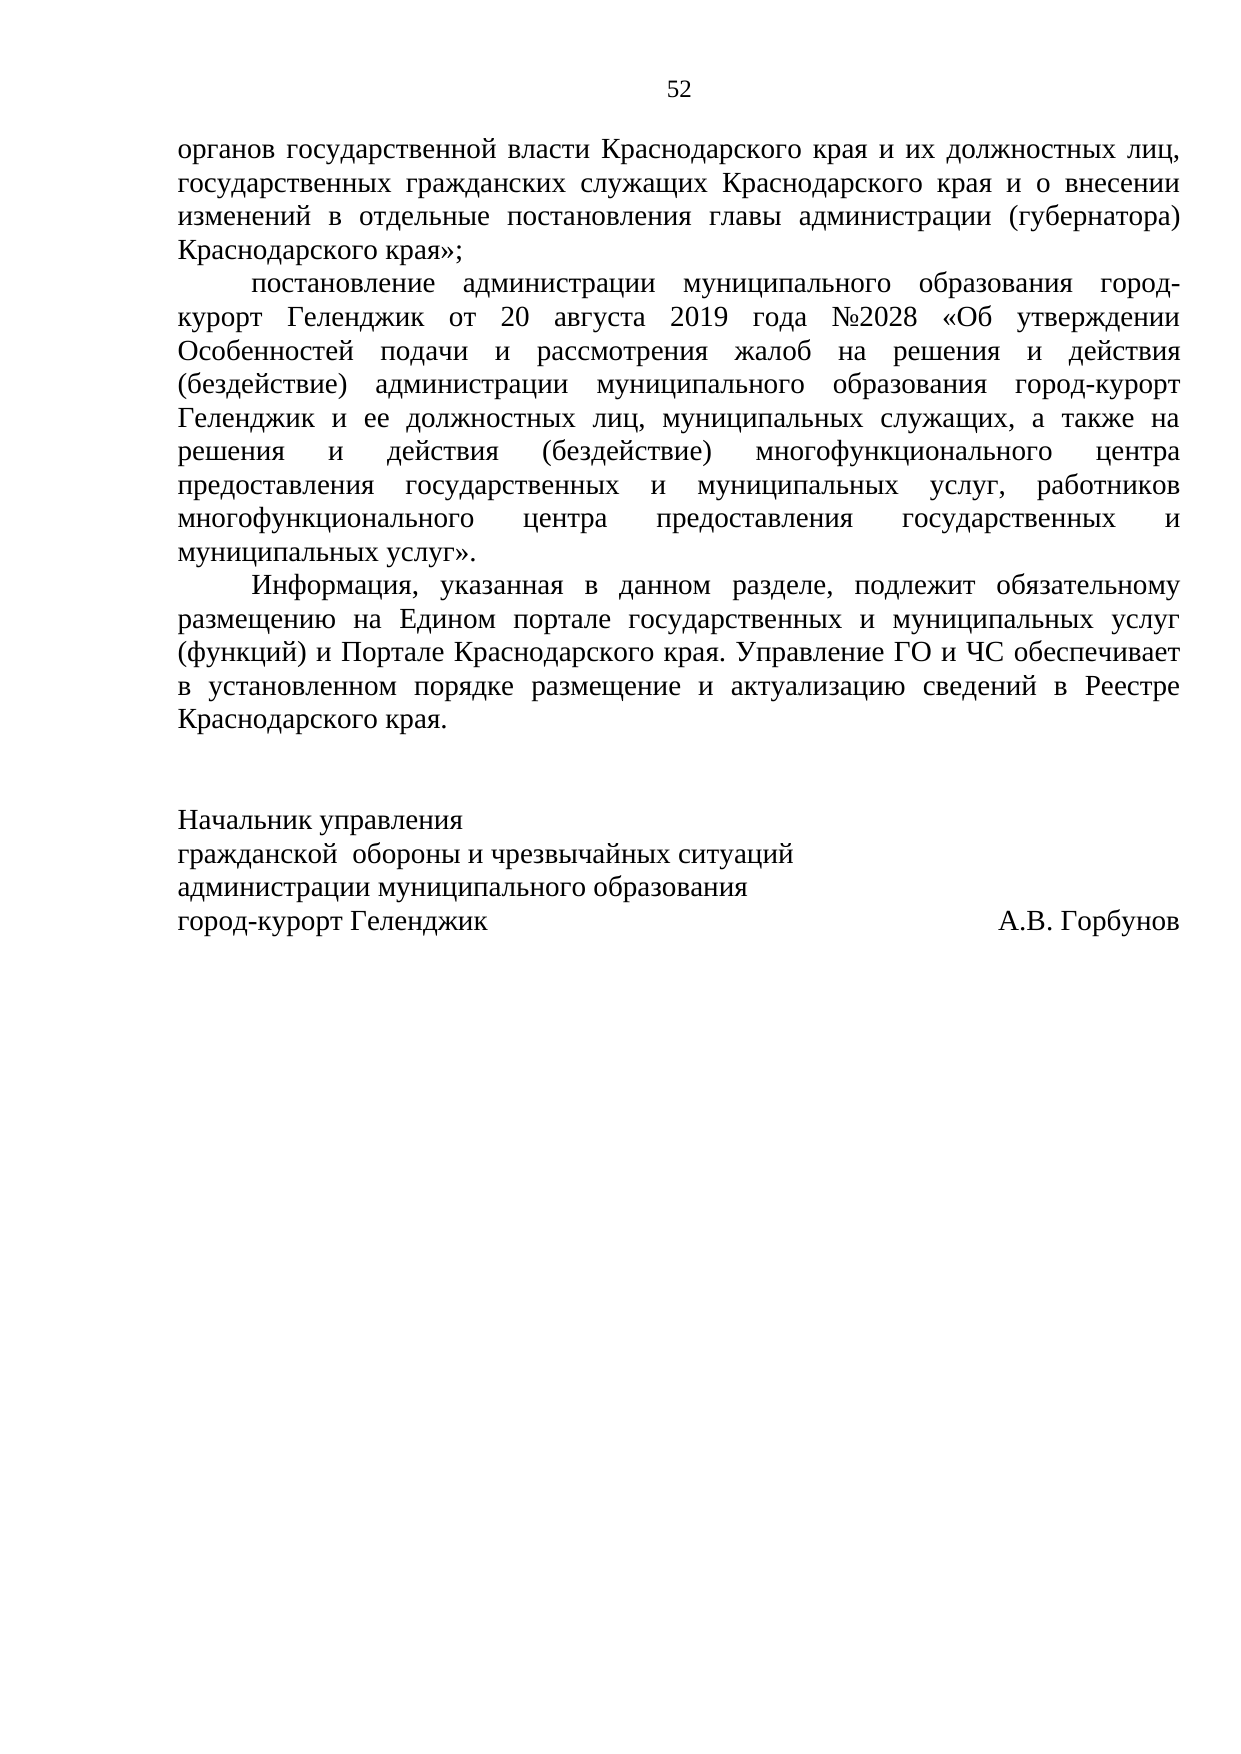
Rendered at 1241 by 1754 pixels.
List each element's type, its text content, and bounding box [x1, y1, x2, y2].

text город-курорт Геленджик А.В. Горбунов [177, 903, 1181, 936]
text гражданской обороны и чрезвычайных ситуаций [177, 836, 1196, 869]
text Начальник управления [177, 802, 1196, 836]
text администрации муниципального образования [177, 869, 1196, 903]
text постановление администрации муниципального образования город-курорт Геленджик от 20 августа 2019 года №2028 «Об утверждении Особенностей подачи и рассмотрения жалоб на решения и действия (бездействие) администрации муниципального образования город-курорт Геленджик и ее должностных лиц, муниципальных служащих, а также на решения и действия (бездействие) многофункционального центра предоставления государственных и муниципальных услуг, работников многофункционального центра предоставления государственных и муниципальных услуг». [177, 266, 1181, 567]
text Информация, указанная в данном разделе, подлежит обязательному размещению на Едином портале государственных и муниципальных услуг (функций) и Портале Краснодарского края. Управление ГО и ЧС обеспечивает в установленном порядке размещение и актуализацию сведений в Реестре Краснодарского края. [177, 567, 1181, 735]
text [177, 131, 1181, 266]
